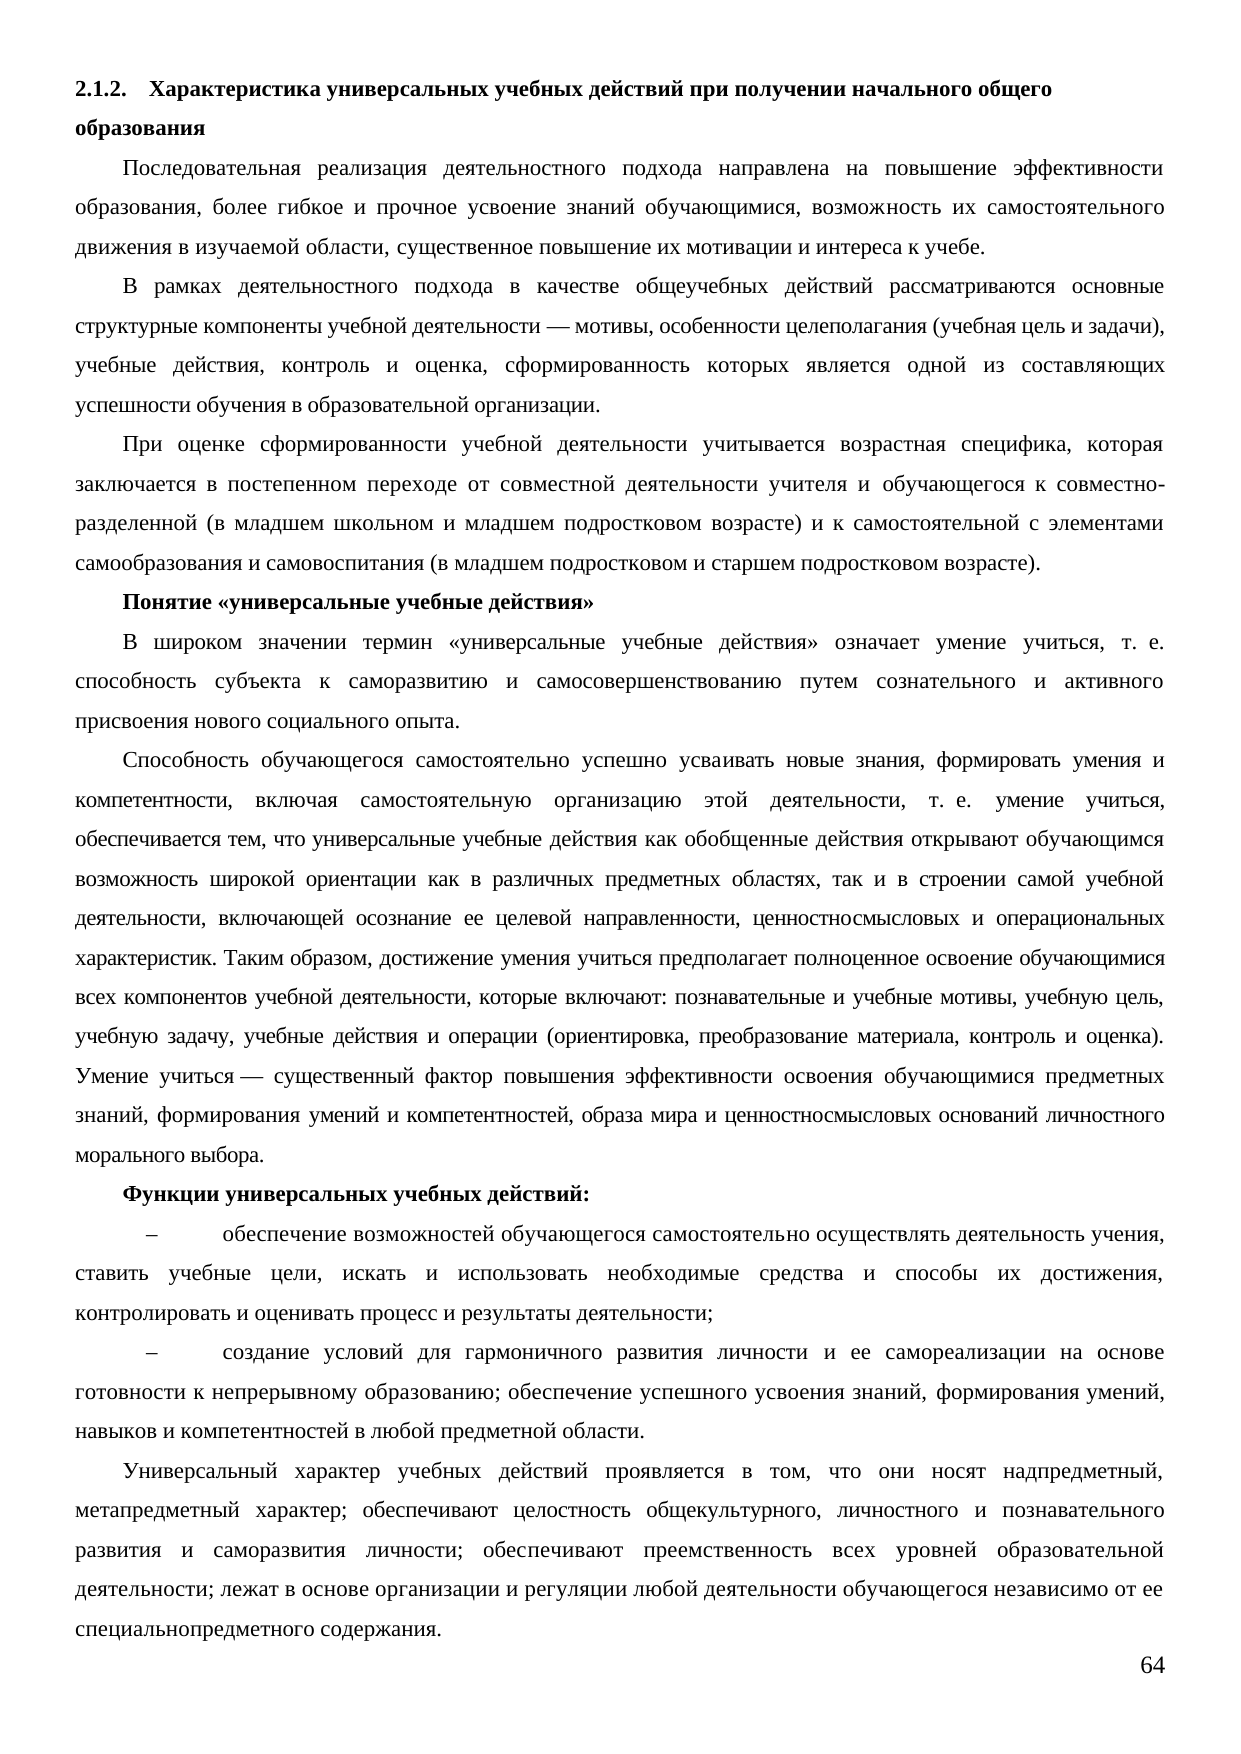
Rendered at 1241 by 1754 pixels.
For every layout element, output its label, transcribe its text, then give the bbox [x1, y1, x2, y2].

text Понятие «универсальные учебные действия» [75, 588, 1165, 614]
text обеспечение возможностей обучающегося самостоятельно осуществлять деятельность учения, ставить учебные цели, искать и использовать необходимые средства и способы их достижения, контролировать и оценивать процесс и результаты деятельности; [75, 1220, 1165, 1325]
text При оценке сформированности учебной деятельности учитывается возрастная специфика, которая заключается в постепенном переходе от совместной деятельности учителя и обучающегося к совместно­разделенной (в младшем школьном и младшем подростковом возрасте) и к самостоятельной с элементами самообразования и самовоспитания (в младшем подростковом и старшем подростковом возрасте). [75, 430, 1165, 575]
text создание условий для гармоничного развития личности и ее самореализации на основе готовности к непрерывному образованию; обеспечение успешного усвоения знаний, формирования умений, навыков и компетентностей в любой предметной области. [75, 1338, 1165, 1444]
text Функции универсальных учебных действий: [75, 1180, 1165, 1207]
text В широком значении термин «универсальные учебные действия» означает умение учиться, т. е. способность субъекта к саморазвитию и самосовершенствованию путем сознательного и активного присвоения нового социального опыта. [75, 628, 1165, 733]
subtitle Характеристика универсальных учебных действий при получении начального общего образования [75, 75, 1165, 141]
text Последовательная реализация деятельностного подхода направлена на повышение эффективности образования, более гибкое и прочное усвоение знаний обучающимися, возможность их самостоятельного движения в изучаемой области, существенное повышение их мотивации и интереса к учебе. [75, 154, 1165, 259]
text Способность обучающегося самостоятельно успешно усваивать новые знания, формировать умения и компетентности, включая самостоятельную организацию этой деятельности, т. е. умение учиться, обеспечивается тем, что универсальные учебные действия как обобщенные действия открывают обучающимся возможность широкой ориентации как в различных предметных областях, так и в строении самой учебной деятельности, включающей осознание ее целевой направленности, ценностно­смысловых и операциональных характеристик. Таким образом, достижение умения учиться предполагает полноценное освоение обучающимися всех компонентов учебной деятельности, которые включают: познавательные и учебные мотивы, учебную цель, учебную задачу, учебные действия и операции (ориентировка, преобразование материала, контроль и оценка). Умение учиться — существенный фактор повышения эффективности освоения обучающимися предметных знаний, формирования умений и компетентностей, образа мира и ценностно­смысловых оснований личностного морального выбора. [75, 746, 1165, 1167]
text Универсальный характер учебных действий проявляется в том, что они носят надпредметный, метапредметный характер; обеспечивают целостность общекультурного, личностного и познавательного развития и саморазвития личности; обеспечивают преемственность всех уровней образовательной деятельности; лежат в основе организации и регуляции любой деятельности обучающегося независимо от ее специально­предметного содержания. [75, 1457, 1165, 1641]
text В рамках деятельностного подхода в качестве общеучебных действий рассматриваются основные структурные компоненты учебной деятельности — мотивы, особенности целеполагания (учебная цель и задачи), учебные действия, контроль и оценка, сформированность которых является одной из составляющих успешности обучения в образовательной организации. [75, 272, 1165, 417]
